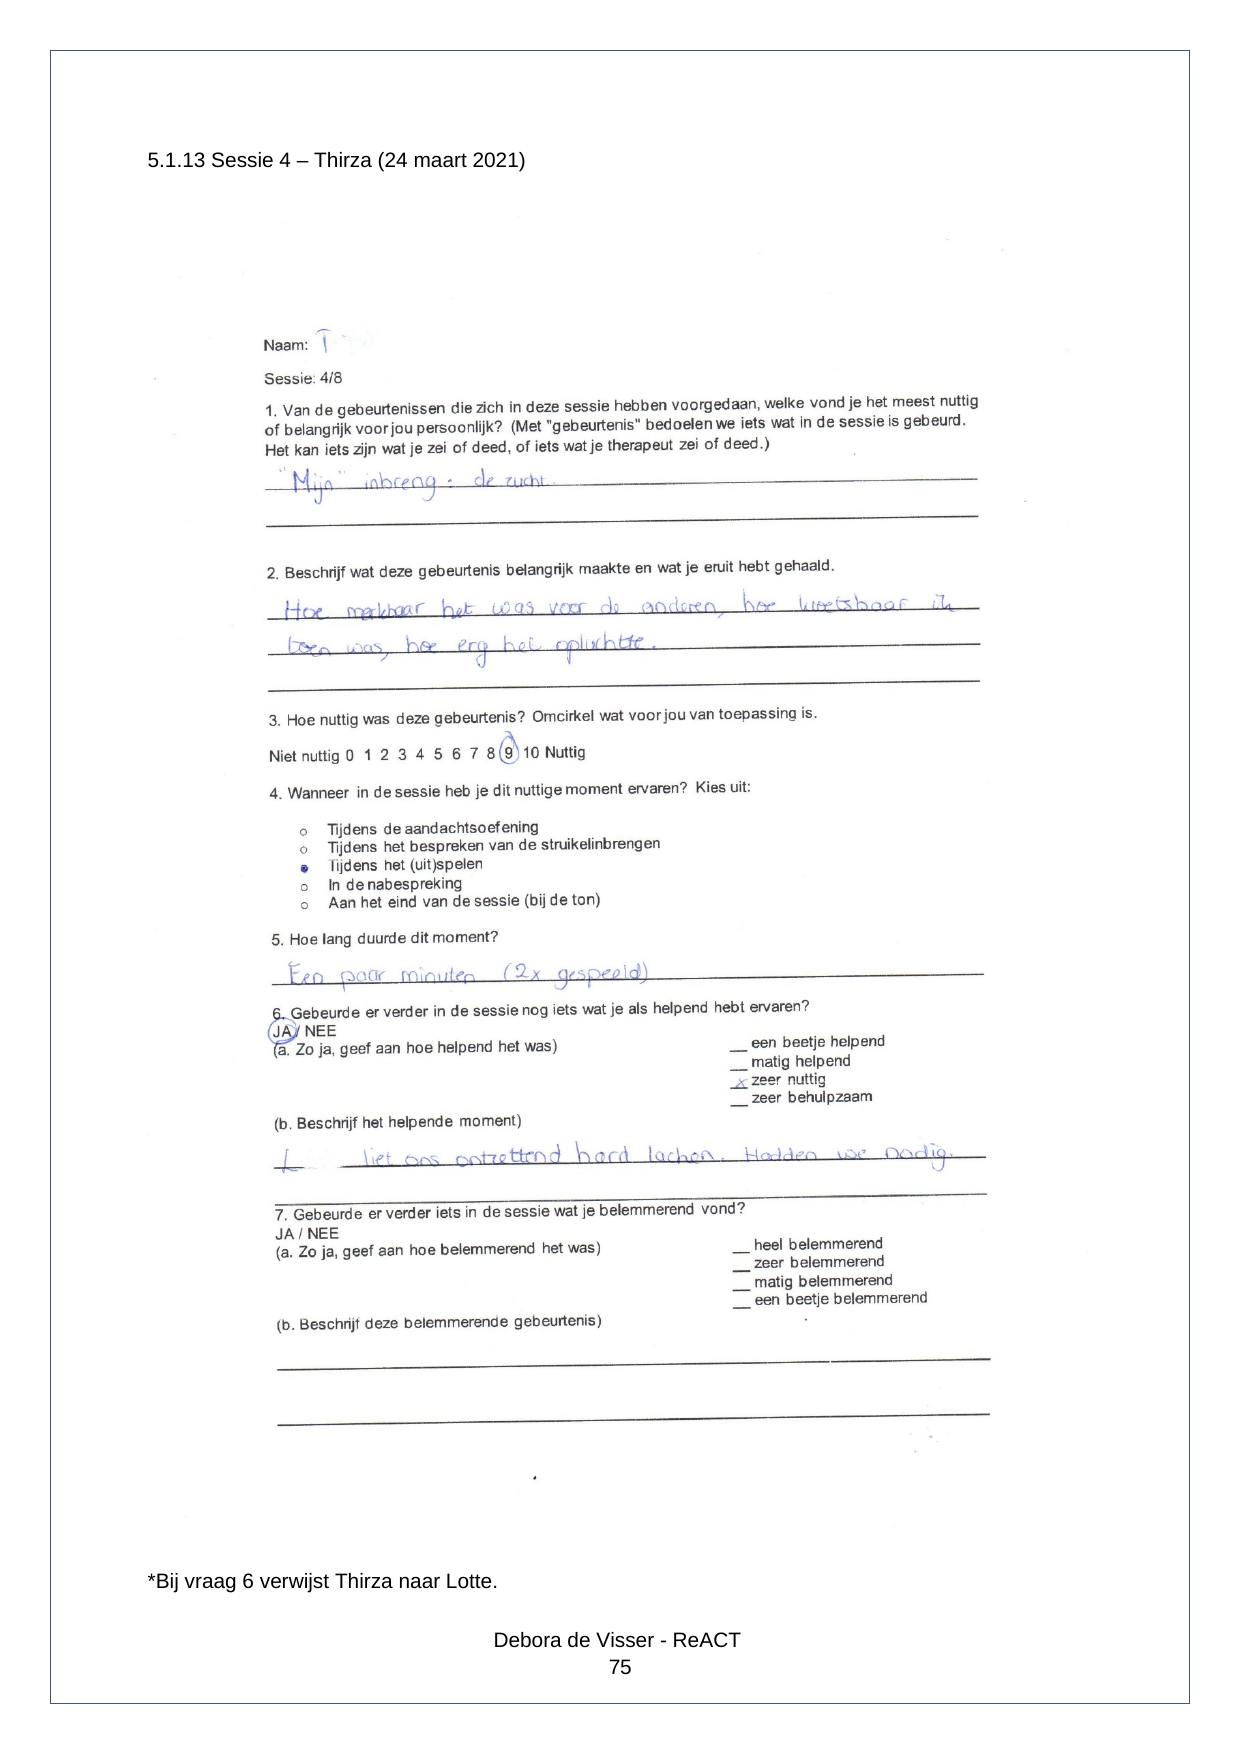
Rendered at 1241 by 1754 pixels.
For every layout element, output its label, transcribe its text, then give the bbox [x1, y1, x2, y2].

text 5.1.13 Sessie 4 – Thirza (24 maart 2021) [147, 147, 1093, 171]
picture [147, 202, 1093, 1538]
text *Bij vraag 6 verwijst Thirza naar Lotte. [147, 1569, 1093, 1593]
